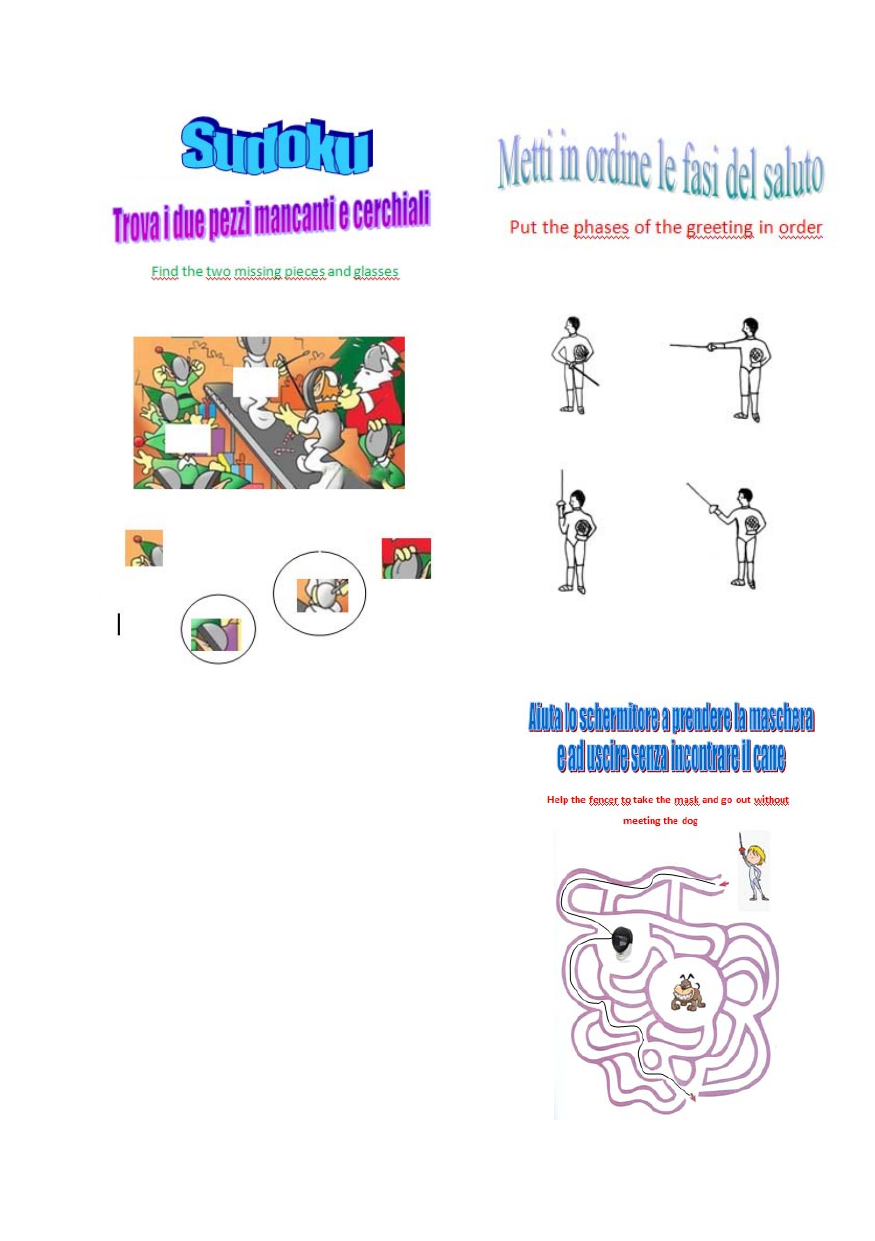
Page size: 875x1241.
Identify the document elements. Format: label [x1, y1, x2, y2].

picture [484, 100, 851, 654]
picture [523, 678, 826, 1119]
picture [99, 110, 456, 698]
